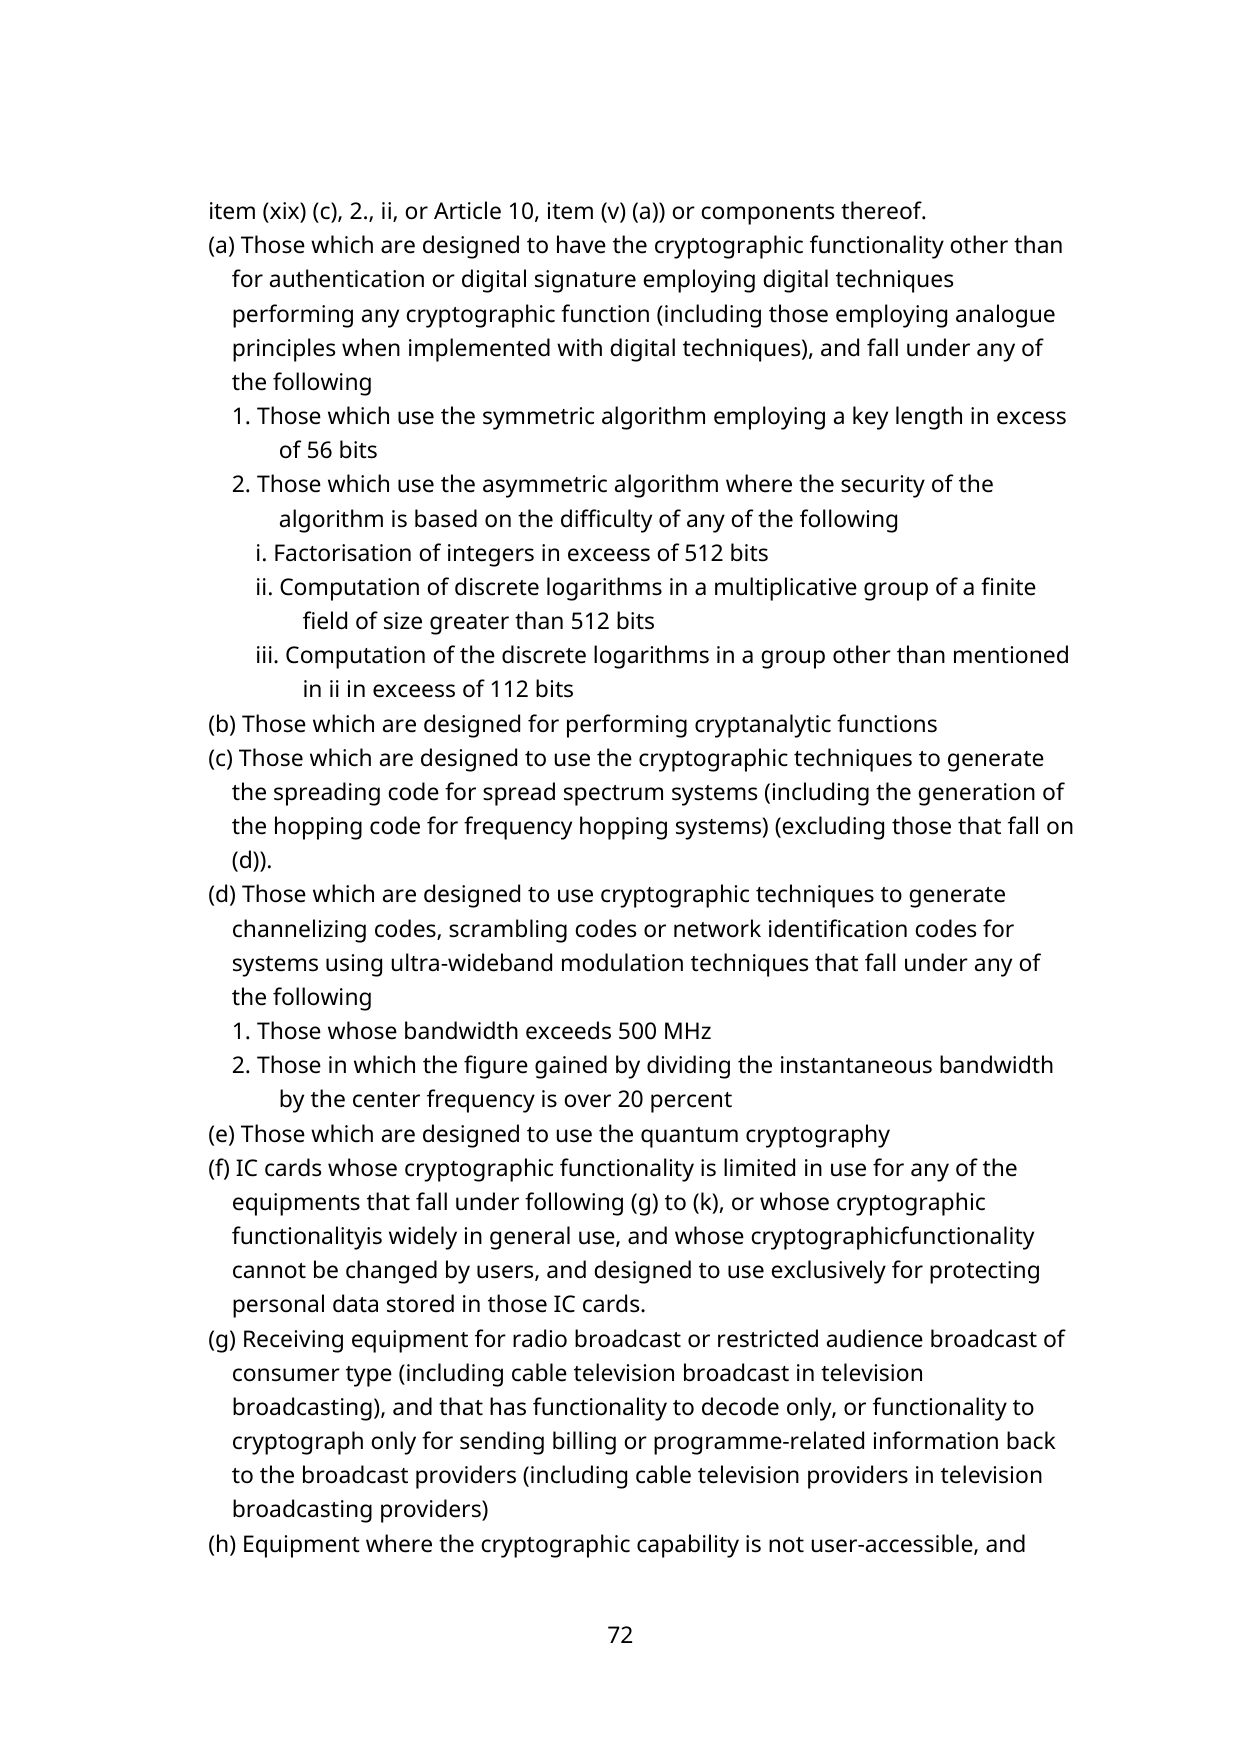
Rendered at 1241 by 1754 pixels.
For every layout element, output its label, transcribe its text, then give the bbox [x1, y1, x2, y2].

text (g) Receiving equipment for radio broadcast or restricted audience broadcast of consumer type (including cable television broadcast in television broadcasting), and that has functionality to decode only, or functionality to cryptograph only for sending billing or programme-related information back to the broadcast providers (including cable television providers in television broadcasting providers) [207, 1321, 1079, 1526]
text 1. Those which use the symmetric algorithm employing a key length in excess of 56 bits [230, 399, 1079, 467]
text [184, 194, 1079, 228]
text (f) IC cards whose cryptographic functionality is limited in use for any of the equipments that fall under following (g) to (k), or whose cryptographic functionalityis widely in general use, and whose cryptographicfunctionality cannot be changed by users, and designed to use exclusively for protecting personal data stored in those IC cards. [207, 1150, 1079, 1321]
text iii. Computation of the discrete logarithms in a group other than mentioned in ii in exceess of 112 bits [253, 638, 1079, 706]
text i. Factorisation of integers in exceess of 512 bits [253, 535, 1079, 569]
text 2. Those which use the asymmetric algorithm where the security of the algorithm is based on the difficulty of any of the following [230, 467, 1079, 535]
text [207, 1526, 1079, 1560]
text 1. Those whose bandwidth exceeds 500 MHz [230, 1014, 1079, 1048]
text (e) Those which are designed to use the quantum cryptography [207, 1116, 1079, 1150]
text (d) Those which are designed to use cryptographic techniques to generate channelizing codes, scrambling codes or network identification codes for systems using ultra-wideband modulation techniques that fall under any of the following [207, 877, 1079, 1014]
text 2. Those in which the figure gained by dividing the instantaneous bandwidth by the center frequency is over 20 percent [230, 1048, 1079, 1116]
text (c) Those which are designed to use the cryptographic techniques to generate the spreading code for spread spectrum systems (including the generation of the hopping code for frequency hopping systems) (excluding those that fall on (d)). [207, 740, 1079, 877]
text (b) Those which are designed for performing cryptanalytic functions [207, 706, 1079, 740]
text ii. Computation of discrete logarithms in a multiplicative group of a finite field of size greater than 512 bits [253, 569, 1079, 638]
text (a) Those which are designed to have the cryptographic functionality other than for authentication or digital signature employing digital techniques performing any cryptographic function (including those employing analogue principles when implemented with digital techniques), and fall under any of the following [207, 228, 1079, 399]
